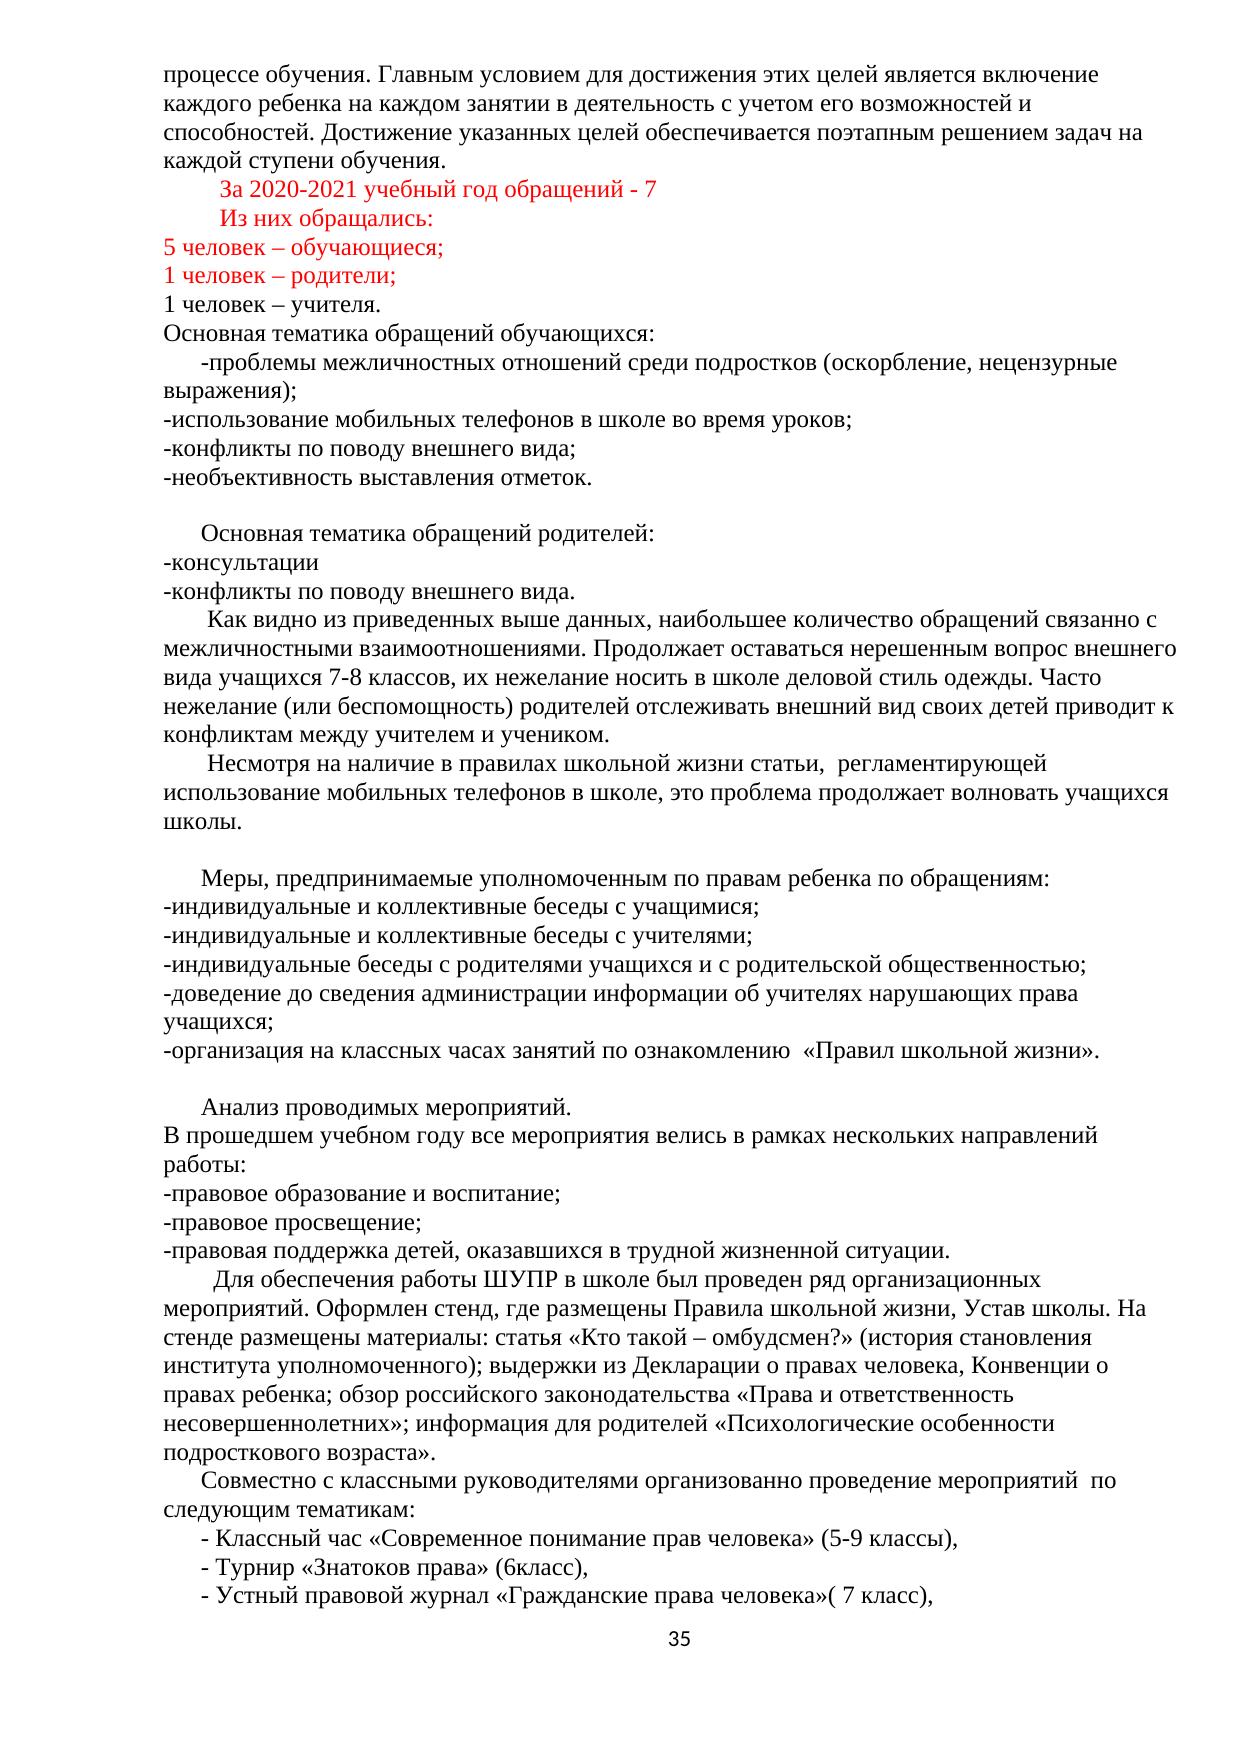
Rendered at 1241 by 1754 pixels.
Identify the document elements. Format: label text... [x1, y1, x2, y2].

text - Устный правовой журнал «Гражданские права человека»( 7 класс), [163, 1581, 1181, 1609]
text За 2020-2021 учебный год обращений - 7 [163, 174, 1181, 203]
text - Классный час «Современное понимание прав человека» (5-9 классы), [163, 1523, 1181, 1552]
text Меры, предпринимаемые уполномоченным по правам ребенка по обращениям: -индивидуальные и коллективные беседы с учащимися; -индивидуальные и коллективные беседы с учителями; -индивидуальные беседы с родителями учащихся и с родительской общественностью; -доведение до сведения администрации информации об учителях нарушающих права учащихся; -организация на классных часах занятий по ознакомлению «Правил школьной жизни». [163, 863, 1181, 1092]
text Основная тематика обращений родителей: -консультации -конфликты по поводу внешнего вида. Как видно из приведенных выше данных, наибольшее количество обращений связанно с межличностными взаимоотношениями. Продолжает оставаться нерешенным вопрос внешнего вида учащихся 7-8 классов, их нежелание носить в школе деловой стиль одежды. Часто нежелание (или беспомощность) родителей отслеживать внешний вид своих детей приводит к конфликтам между учителем и учеником. Несмотря на наличие в правилах школьной жизни статьи, регламентирующей использование мобильных телефонов в школе, это проблема продолжает волновать учащихся школы. [163, 518, 1181, 863]
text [163, 59, 1181, 174]
text Из них обращались: 5 человек – обучающиеся; 1 человек – родители; 1 человек – учителя. Основная тематика обращений обучающихся: [163, 203, 1181, 347]
text - Турнир «Знатоков права» (6класс), [163, 1552, 1181, 1581]
text -проблемы межличностных отношений среди подростков (оскорбление, нецензурные выражения); -использование мобильных телефонов в школе во время уроков; -конфликты по поводу внешнего вида; -необъективность выставления отметок. [163, 347, 1181, 518]
text Совместно с классными руководителями организованно проведение мероприятий по следующим тематикам: [163, 1466, 1181, 1523]
text Анализ проводимых мероприятий. В прошедшем учебном году все мероприятия велись в рамках нескольких направлений работы: -правовое образование и воспитание; -правовое просвещение; -правовая поддержка детей, оказавшихся в трудной жизненной ситуации. Для обеспечения работы ШУПР в школе был проведен ряд организационных мероприятий. Оформлен стенд, где размещены Правила школьной жизни, Устав школы. На стенде размещены материалы: статья «Кто такой – омбудсмен?» (история становления института уполномоченного); выдержки из Декларации о правах человека, Конвенции о правах ребенка; обзор российского законодательства «Права и ответственность несовершеннолетних»; информация для родителей «Психологические особенности подросткового возраста». [163, 1092, 1181, 1466]
